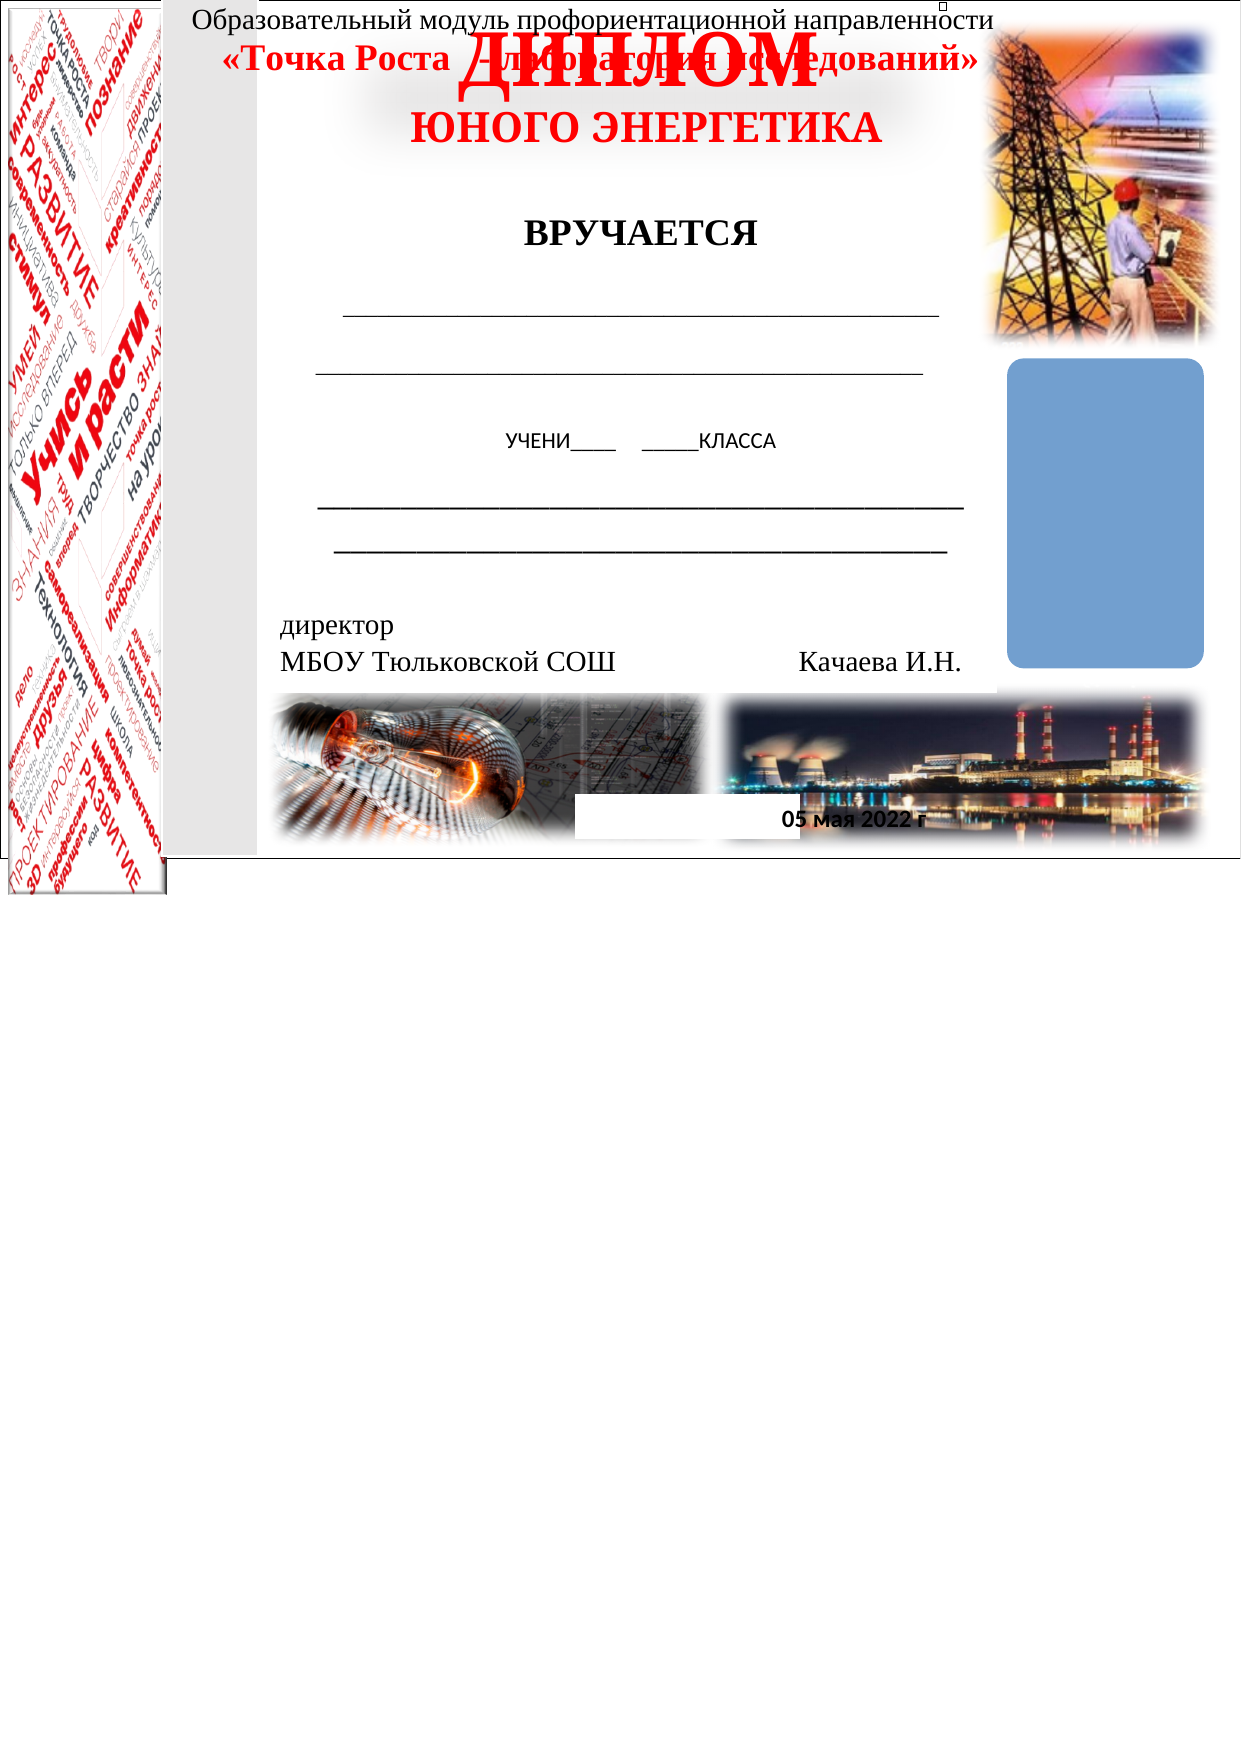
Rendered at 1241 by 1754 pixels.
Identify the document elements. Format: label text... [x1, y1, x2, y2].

picture [1007, 47, 1193, 322]
picture [6, 7, 168, 896]
table_header 0 0 [1, 1, 161, 857]
table_header 0 0 [259, 1, 1240, 857]
